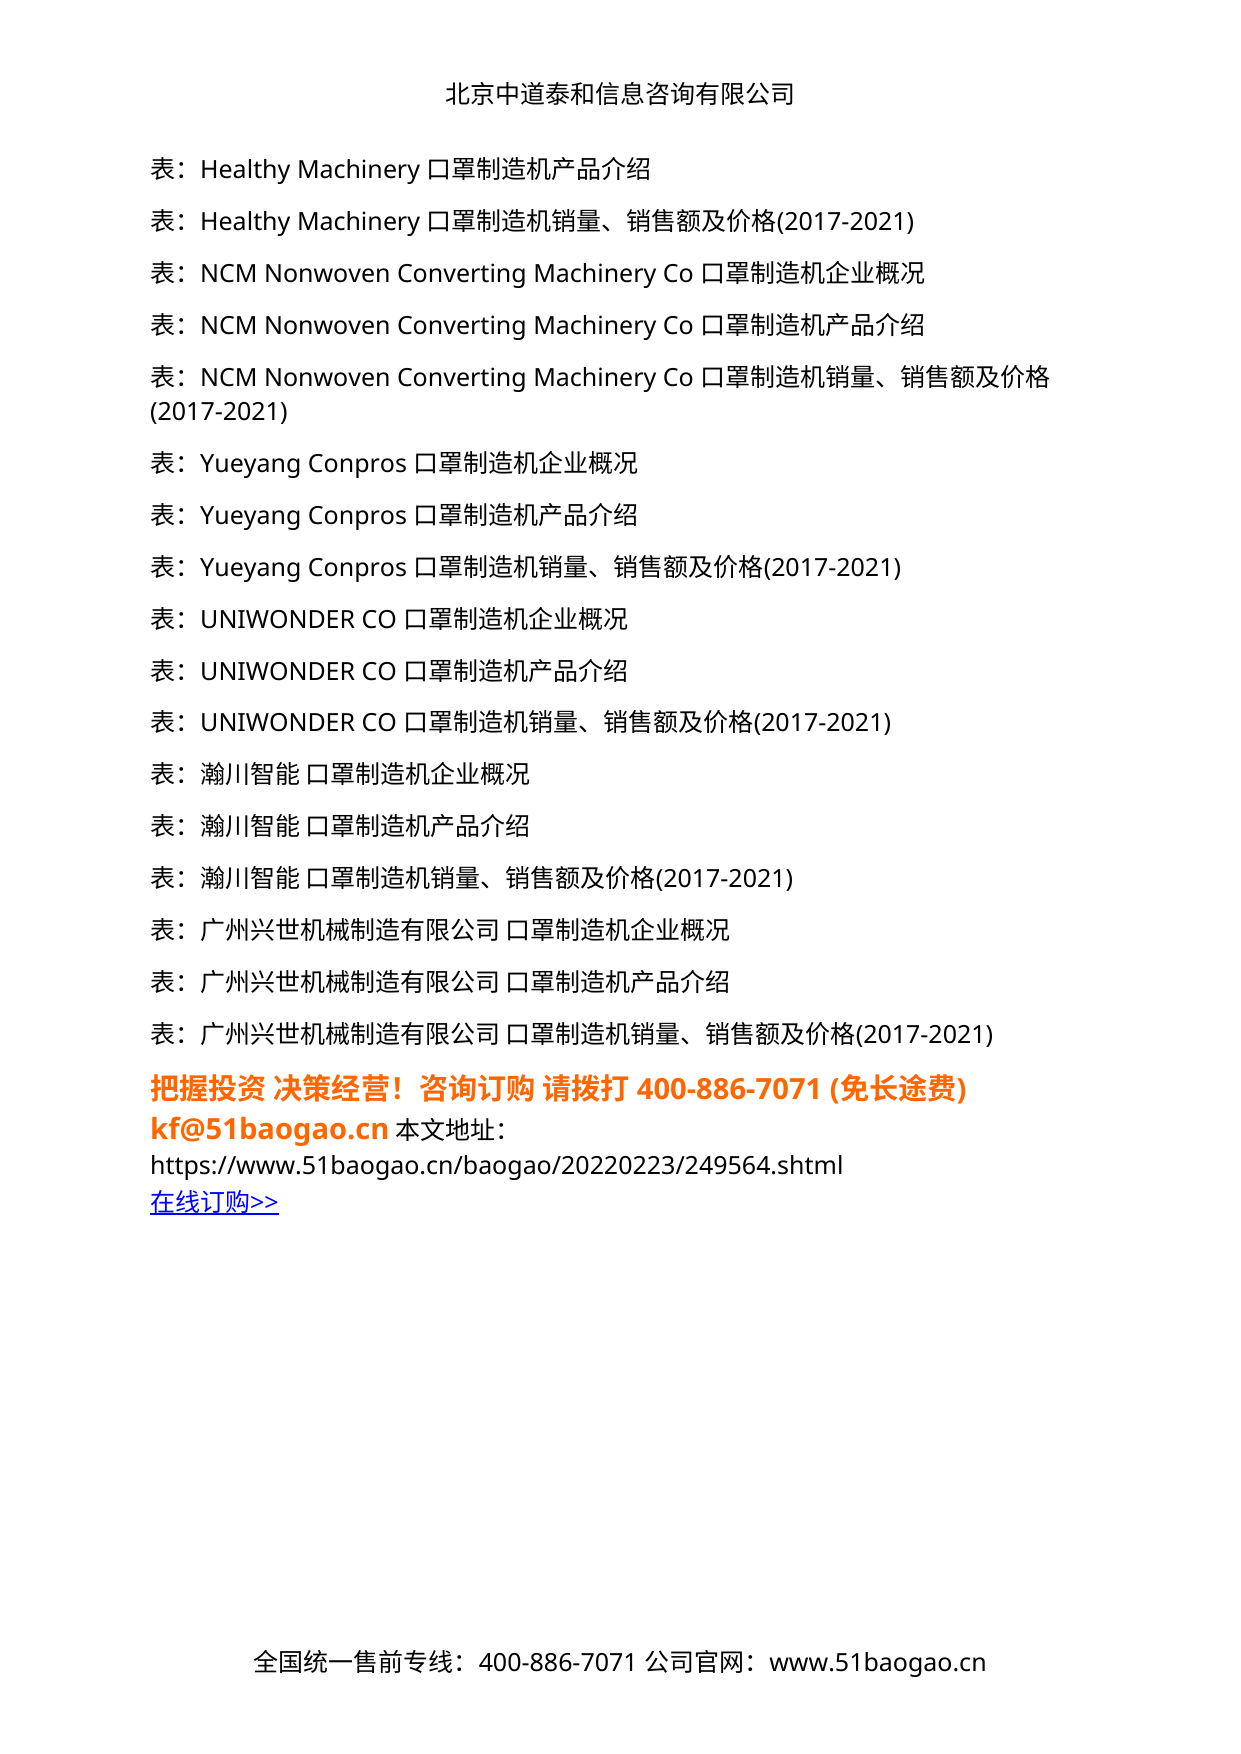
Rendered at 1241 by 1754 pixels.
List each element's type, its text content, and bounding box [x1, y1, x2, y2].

text 表：Yueyang Conpros 口罩制造机企业概况 [150, 443, 1090, 480]
text 表：UNIWONDER CO 口罩制造机企业概况 [150, 599, 1090, 635]
text 表：Yueyang Conpros 口罩制造机销量、销售额及价格(2017-2021) [150, 547, 1090, 583]
text 表：NCM Nonwoven Converting Machinery Co 口罩制造机企业概况 [150, 254, 1090, 290]
text 表：瀚川智能 口罩制造机产品介绍 [150, 807, 1090, 843]
text 表：瀚川智能 口罩制造机企业概况 [150, 755, 1090, 791]
text 表：广州兴世机械制造有限公司 口罩制造机产品介绍 [150, 962, 1090, 998]
text 表：广州兴世机械制造有限公司 口罩制造机企业概况 [150, 910, 1090, 947]
text 表：Yueyang Conpros 口罩制造机产品介绍 [150, 495, 1090, 532]
text 表：Healthy Machinery 口罩制造机销量、销售额及价格(2017-2021) [150, 202, 1090, 238]
text 表：瀚川智能 口罩制造机销量、销售额及价格(2017-2021) [150, 858, 1090, 895]
text 表：NCM Nonwoven Converting Machinery Co 口罩制造机产品介绍 [150, 306, 1090, 342]
text 表：UNIWONDER CO 口罩制造机销量、销售额及价格(2017-2021) [150, 703, 1090, 739]
text 表：Healthy Machinery 口罩制造机产品介绍 [150, 150, 1090, 186]
text 表：NCM Nonwoven Converting Machinery Co 口罩制造机销量、销售额及价格(2017-2021) [150, 357, 1090, 428]
text 表：广州兴世机械制造有限公司 口罩制造机销量、销售额及价格(2017-2021) [150, 1014, 1090, 1050]
text 把握投资 决策经营！咨询订购 请拨打 400-886-7071 (免长途费) kf@51baogao.cn本文地址：https://www.51baogao.cn/baogao/20220223/249564.shtml [150, 1066, 1090, 1182]
text 在线订购>> [150, 1182, 1090, 1218]
text 表：UNIWONDER CO 口罩制造机产品介绍 [150, 651, 1090, 687]
